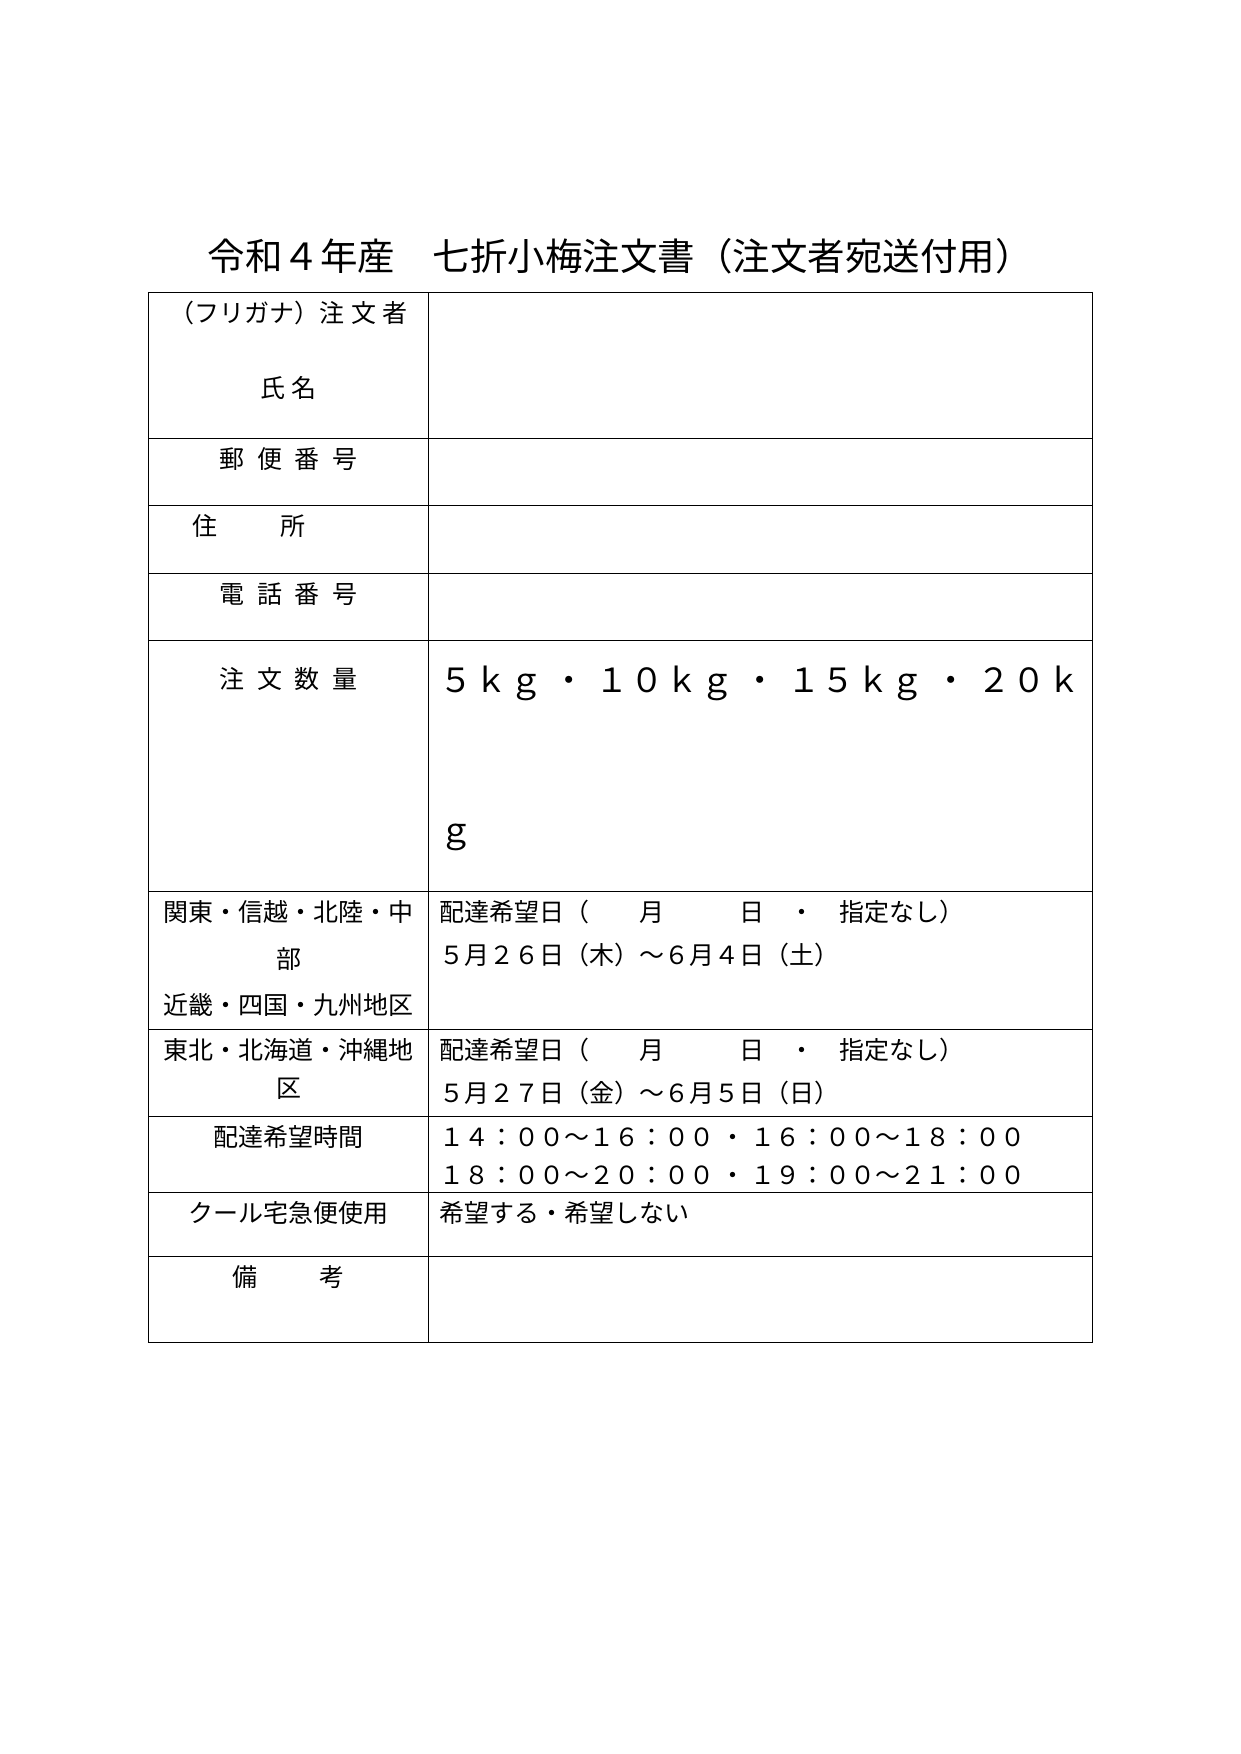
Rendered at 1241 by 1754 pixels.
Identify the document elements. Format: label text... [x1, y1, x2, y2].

table_cell 東北・北海道・沖縄地区 [149, 1030, 428, 1116]
text 令和４年産 七折小梅注文書（注文者宛送付用） [148, 217, 1092, 292]
table_cell 配達希望日（ 月 日 ・ 指定なし） ５月２７日（金）～６月５日（日） [429, 1030, 1092, 1116]
table_header （フリガナ）注文者氏名 [149, 293, 428, 438]
table_cell [429, 1257, 1092, 1342]
table_cell １４：００～１６：００ ・ １６：００～１８：００ １８：００～２０：００ ・ １９：００～２１：００ [429, 1117, 1092, 1192]
table_cell 希望する・希望しない [429, 1193, 1092, 1256]
table_cell 配達希望日（ 月 日 ・ 指定なし） ５月２６日（木）～６月４日（土） [429, 892, 1092, 1029]
table_header [429, 293, 1092, 438]
table_cell 配達希望時間 [149, 1117, 428, 1192]
table_cell [429, 574, 1092, 639]
table_cell クール宅急便使用 [149, 1193, 428, 1256]
table_cell 住所 [149, 506, 428, 572]
table_cell 電話番号 [149, 574, 428, 639]
table_cell [429, 439, 1092, 505]
table_cell 注文数量 [149, 641, 428, 891]
table_cell 備考 [149, 1257, 428, 1342]
table_cell [429, 506, 1092, 572]
table_cell 関東・信越・北陸・中部 近畿・四国・九州地区 [149, 892, 428, 1029]
table_cell 郵便番号 [149, 439, 428, 505]
table_cell ５ｋｇ ・ １０ｋｇ ・ １５ｋｇ ・ ２０ｋｇ [429, 641, 1092, 891]
